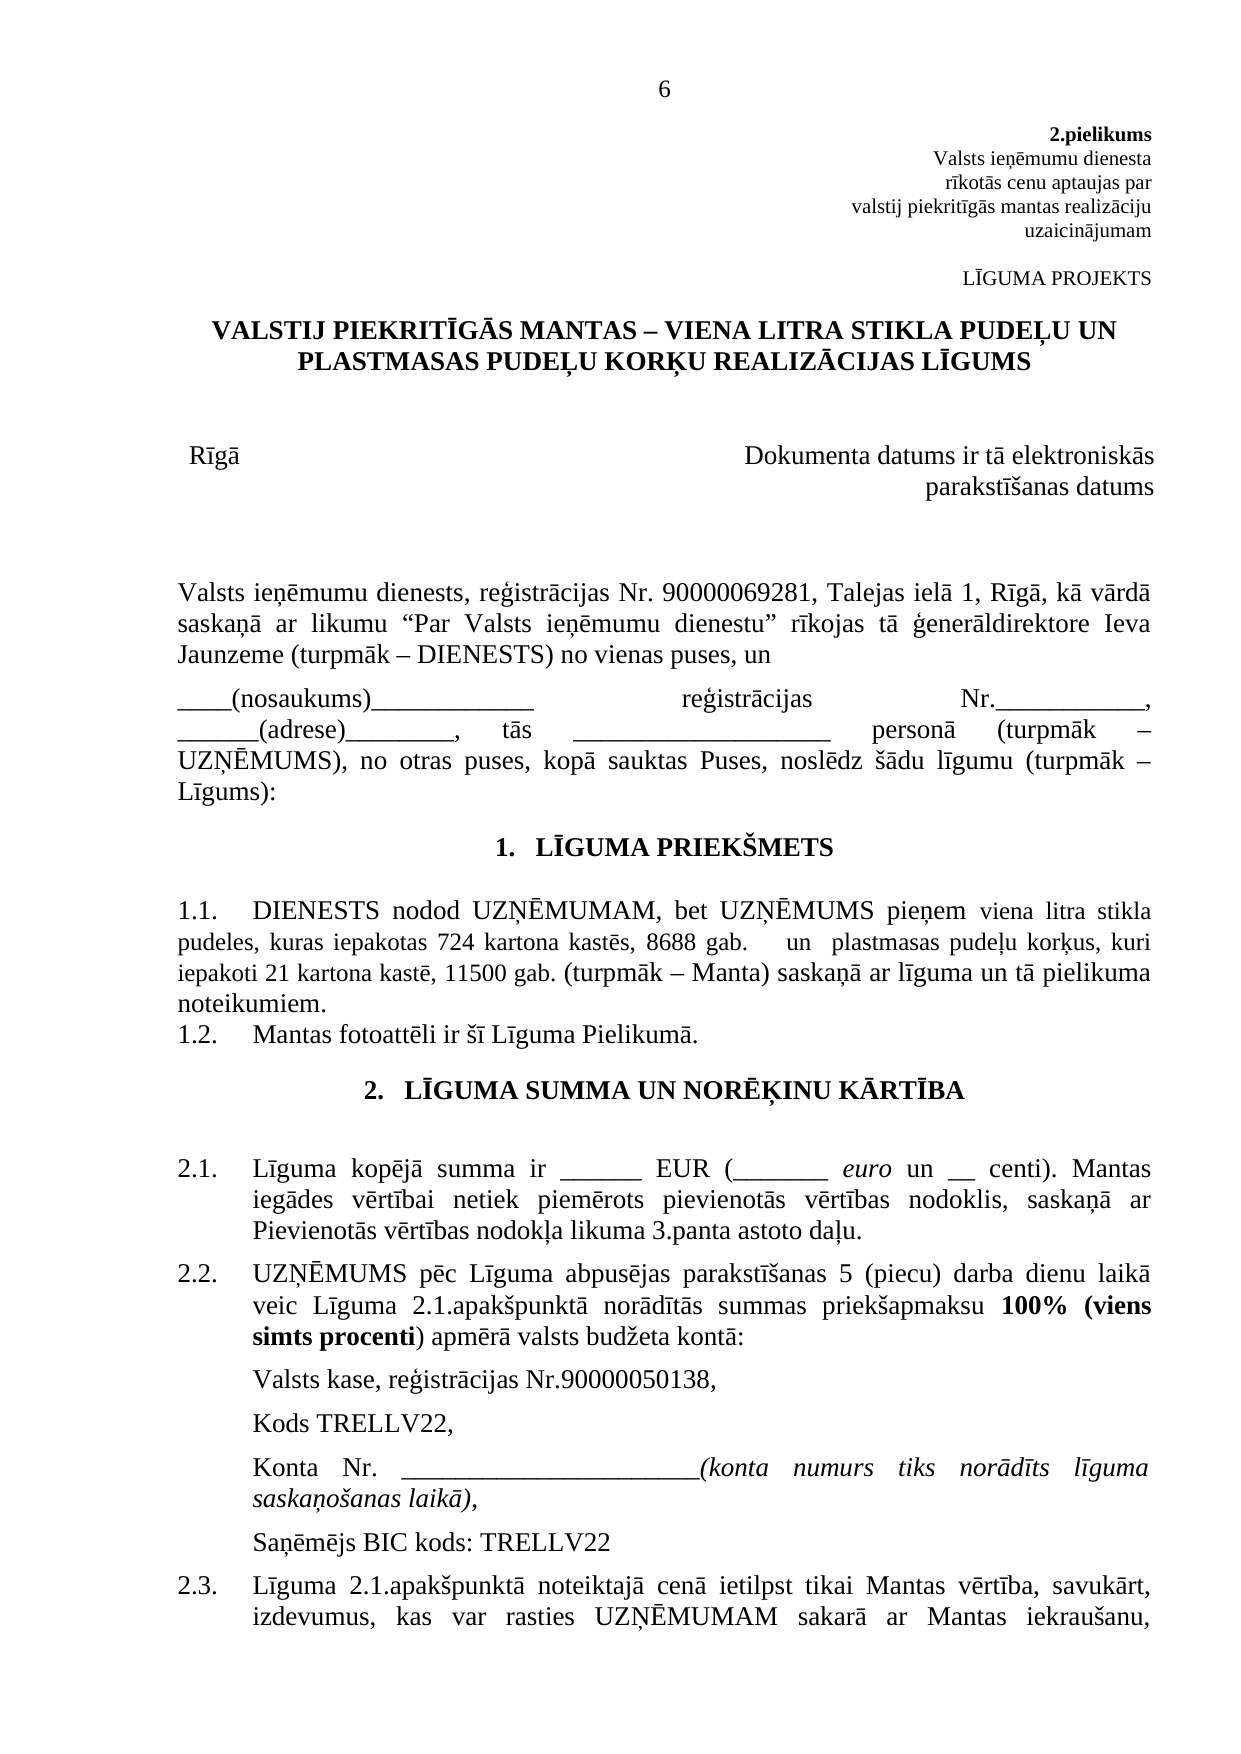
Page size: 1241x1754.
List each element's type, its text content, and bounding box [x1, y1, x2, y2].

text ____(nosaukums)____________ reģistrācijas Nr.___________, ______(adrese)________, tās ___________________ personā (turpmāk – UZŅĒMUMS), no otras puses, kopā sauktas Puses, noslēdz šādu līgumu (turpmāk – Līgums): [177, 682, 1152, 806]
list DIENESTS nodod UZŅĒMUMAM, bet UZŅĒMUMS pieņem viena litra stikla pudeles, kuras iepakotas 724 kartona kastēs, 8688 gab. un plastmasas pudeļu korķus, kuri iepakoti 21 kartona kastē, 11500 gab. (turpmāk – Manta) saskaņā ar līguma un tā pielikuma noteikumiem. [177, 894, 1152, 1018]
text Valsts ieņēmumu dienesta [177, 146, 1152, 170]
text uzaicinājumam [177, 218, 1152, 242]
subtitle LĪGUMA SUMMA UN NORĒĶINU KĀRTĪBA [177, 1074, 1152, 1106]
text Valsts ieņēmumu dienests, reģistrācijas Nr. 90000069281, Talejas ielā 1, Rīgā, kā vārdā saskaņā ar likumu “Par Valsts ieņēmumu dienestu” rīkojas tā ģenerāldirektore Ieva Jaunzeme (turpmāk – DIENESTS) no vienas puses, un [177, 576, 1152, 669]
text Saņēmējs BIC kods: TRELLV22 [177, 1526, 1152, 1557]
table_header Rīgā [177, 439, 669, 501]
table_header Dokumenta datums ir tā elektroniskās parakstīšanas datums [669, 439, 1166, 501]
text 2.pielikums [177, 122, 1152, 146]
text valstij piekritīgās mantas realizāciju [177, 194, 1152, 218]
list Mantas fotoattēli ir šī Līguma Pielikumā. [177, 1018, 1152, 1049]
text Kods TRELLV22, [177, 1407, 1152, 1438]
text rīkotās cenu aptaujas par [177, 170, 1152, 194]
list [177, 1569, 1152, 1632]
text Konta Nr. ______________________(konta numurs tiks norādīts līguma saskaņošanas laikā), [252, 1451, 1152, 1513]
text VALSTIJ PIEKRITĪGĀS MANTAS – VIENA LITRA STIKLA PUDEĻU UN PLASTMASAS PUDEĻU KORĶU REALIZĀCIJAS LĪGUMS [177, 314, 1152, 377]
text Valsts kase, reģistrācijas Nr.90000050138, [177, 1363, 1152, 1395]
list UZŅĒMUMS pēc Līguma abpusējas parakstīšanas 5 (piecu) darba dienu laikā veic Līguma 2.1.apakšpunktā norādītās summas priekšapmaksu 100% (viens simts procenti) apmērā valsts budžeta kontā: [177, 1258, 1152, 1351]
subtitle LĪGUMA PRIEKŠMETS [177, 831, 1152, 863]
list Līguma kopējā summa ir ______ EUR (_______ euro un __ centi). Mantas iegādes vērtībai netiek piemērots pievienotās vērtības nodoklis, saskaņā ar Pievienotās vērtības nodokļa likuma 3.panta astoto daļu. [177, 1152, 1152, 1245]
text LĪGUMA PROJEKTS [177, 266, 1152, 290]
